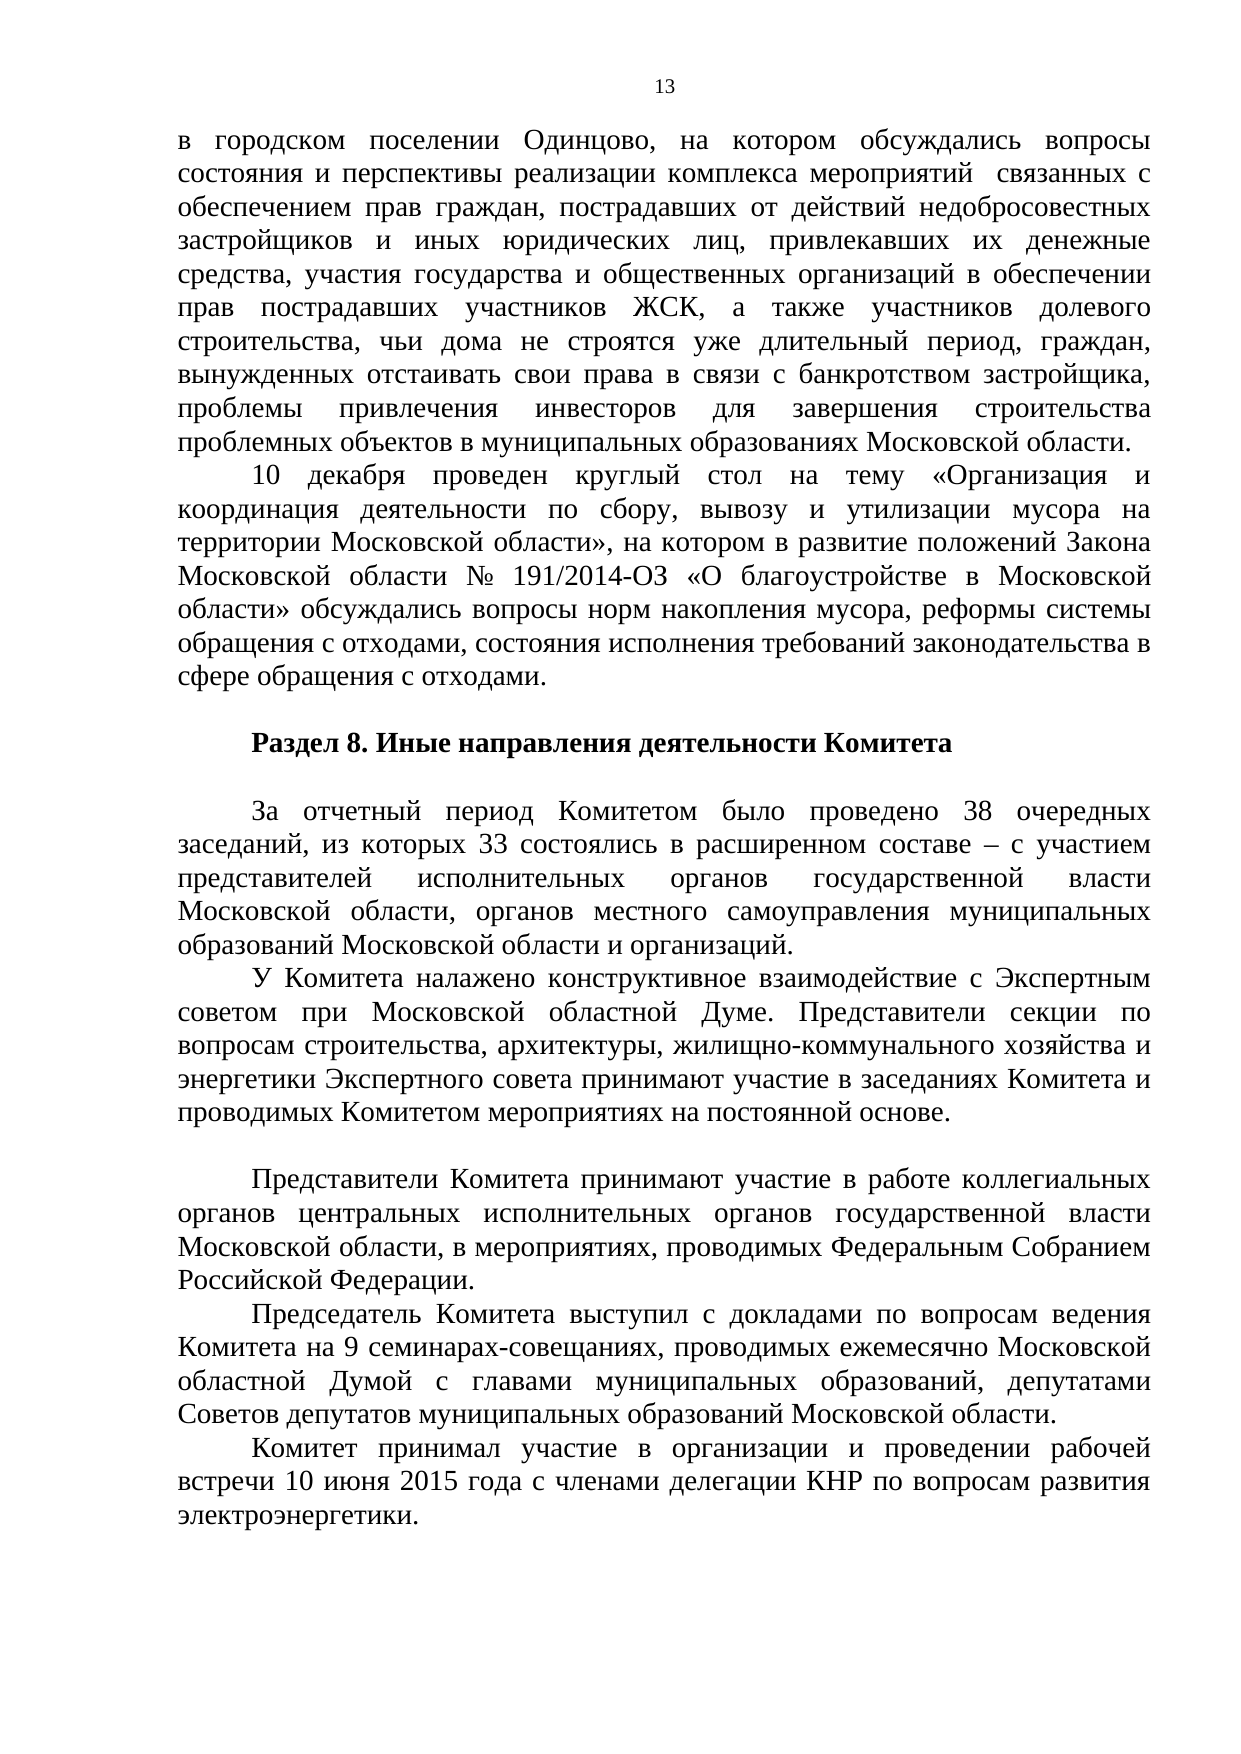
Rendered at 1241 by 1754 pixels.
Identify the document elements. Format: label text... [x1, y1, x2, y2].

text Представители Комитета принимают участие в работе коллегиальных органов центральных исполнительных органов государственной власти Московской области, в мероприятиях, проводимых Федеральным Собранием Российской Федерации. [177, 1162, 1152, 1296]
text Председатель Комитета выступил с докладами по вопросам ведения Комитета на 9 семинарах-совещаниях, проводимых ежемесячно Московской областной Думой с главами муниципальных образований, депутатами Советов депутатов муниципальных образований Московской области. [177, 1296, 1152, 1430]
text Комитет принимал участие в организации и проведении рабочей встречи 10 июня 2015 года с членами делегации КНР по вопросам развития электроэнергетики. [177, 1430, 1152, 1531]
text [177, 122, 1152, 457]
text За отчетный период Комитетом было проведено 38 очередных заседаний, из которых 33 состоялись в расширенном составе – с участием представителей исполнительных органов государственной власти Московской области, органов местного самоуправления муниципальных образований Московской области и организаций. [177, 793, 1152, 960]
text 10 декабря проведен круглый стол на тему «Организация и координация деятельности по сбору, вывозу и утилизации мусора на территории Московской области», на котором в развитие положений Закона Московской области № 191/2014-ОЗ «О благоустройстве в Московской области» обсуждались вопросы норм накопления мусора, реформы системы обращения с отходами, состояния исполнения требований законодательства в сфере обращения с отходами. [177, 457, 1152, 692]
text Раздел 8. Иные направления деятельности Комитета [177, 726, 1152, 759]
text У Комитета налажено конструктивное взаимодействие с Экспертным советом при Московской областной Думе. Представители секции по вопросам строительства, архитектуры, жилищно-коммунального хозяйства и энергетики Экспертного совета принимают участие в заседаниях Комитета и проводимых Комитетом мероприятиях на постоянной основе. [177, 960, 1152, 1128]
